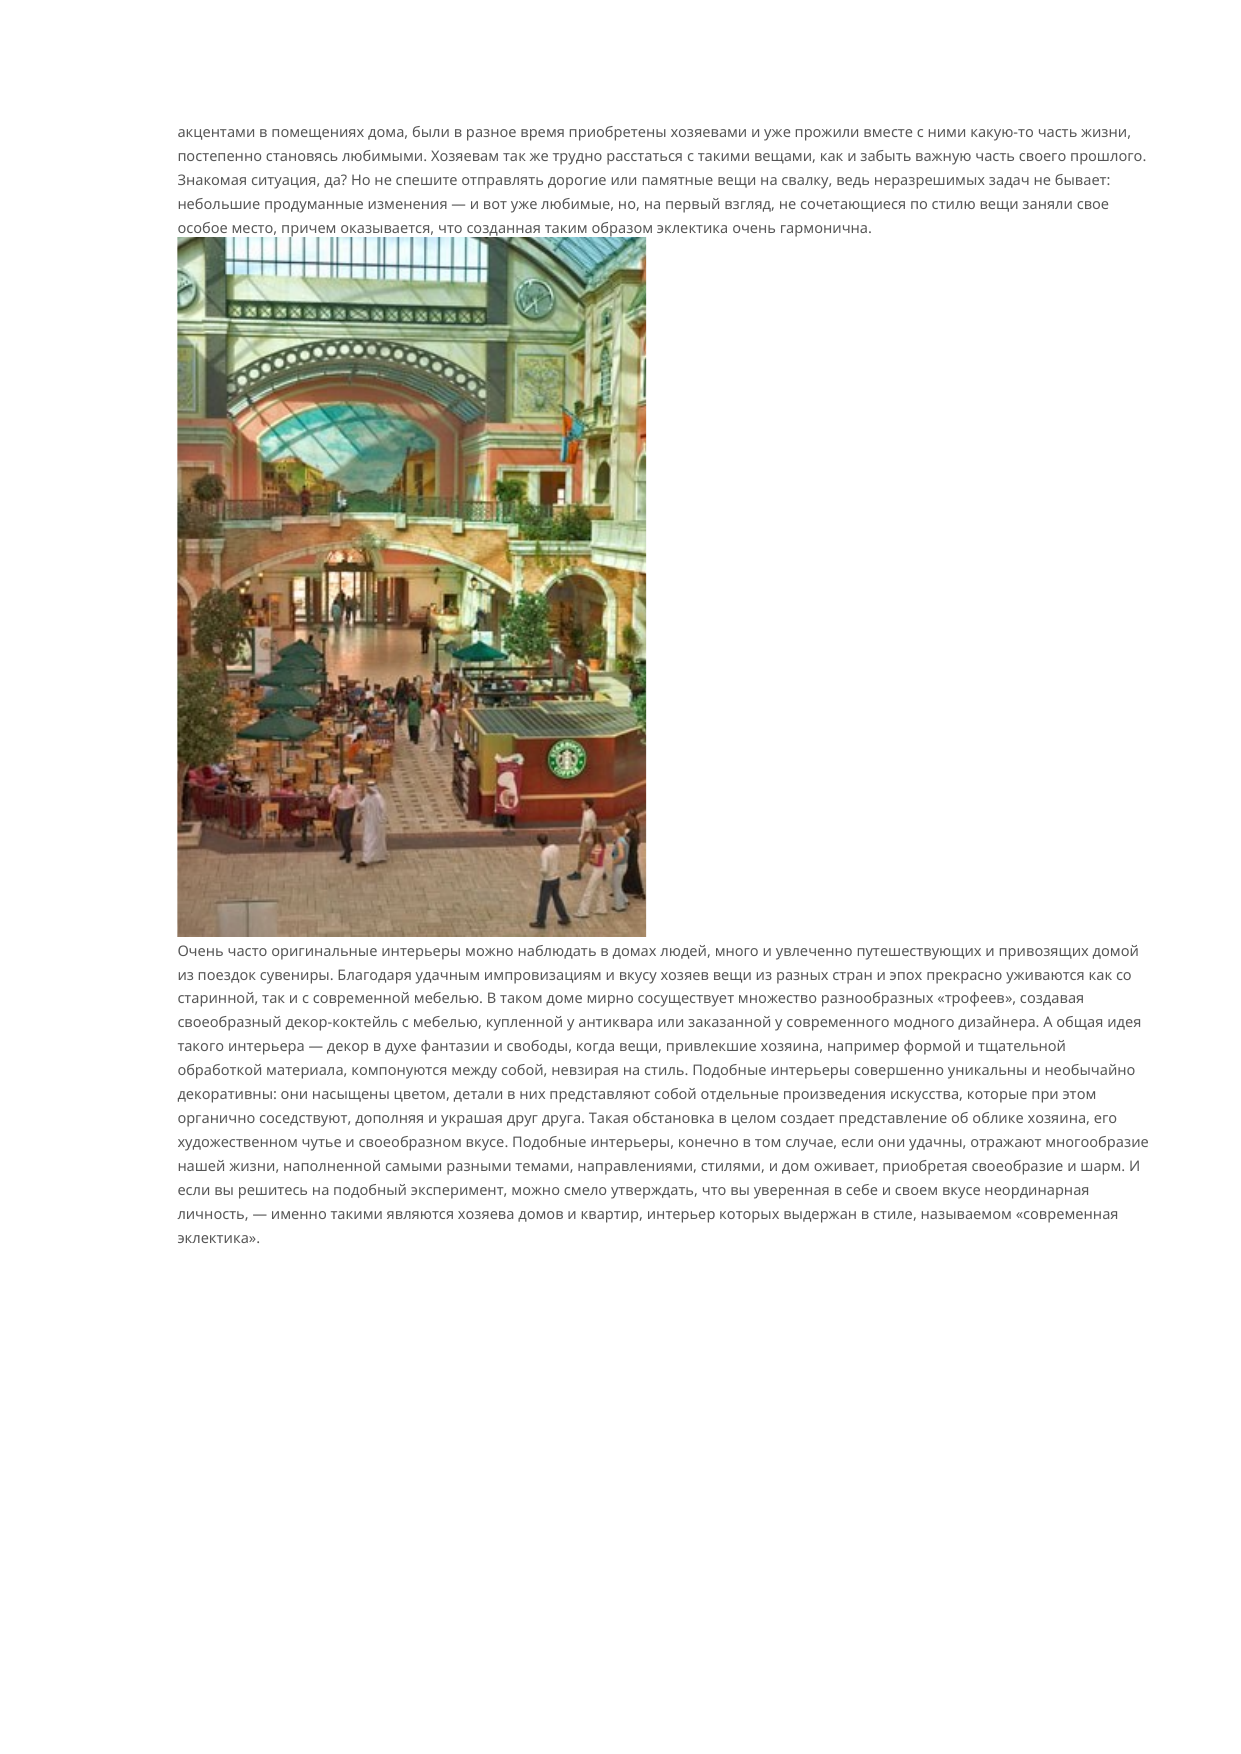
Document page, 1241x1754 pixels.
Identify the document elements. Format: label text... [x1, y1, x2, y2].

text Очень часто оригинальные интерьеры можно наблюдать в домах людей, много и увлеченно путешествующих и привозящих домой из поездок сувениры. Благодаря удачным импровизациям и вкусу хозяев вещи из разных стран и эпох прекрасно уживаются как со старинной, так и с современной мебелью. В таком доме мирно сосуществует множество разнообразных «трофеев», создавая своеобразный декор-коктейль с мебелью, купленной у антиквара или заказанной у современного модного дизайнера. А общая идея такого интерьера — декор в духе фантазии и свободы, когда вещи, привлекшие хозяина, например формой и тщательной обработкой материала, компонуются между собой, невзирая на стиль. Подобные интерьеры совершенно уникальны и необычайно декоративны: они насыщены цветом, детали в них представляют собой отдельные произведения искусства, которые при этом органично соседствуют, дополняя и украшая друг друга. Такая обстановка в целом создает представление об облике хозяина, его художественном чутье и своеобразном вкусе. Подобные интерьеры, конечно в том случае, если они удачны, отражают многообразие нашей жизни, наполненной самыми разными темами, направлениями, стилями, и дом оживает, приобретая своеобразие и шарм. И если вы решитесь на подобный эксперимент, можно смело утверждать, что вы уверенная в себе и своем вкусе неординарная личность, — именно такими являются хозяева домов и квартир, интерьер которых выдержан в стиле, называемом «современная эклектика». [177, 936, 1152, 1248]
picture [177, 237, 647, 937]
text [177, 118, 1152, 238]
